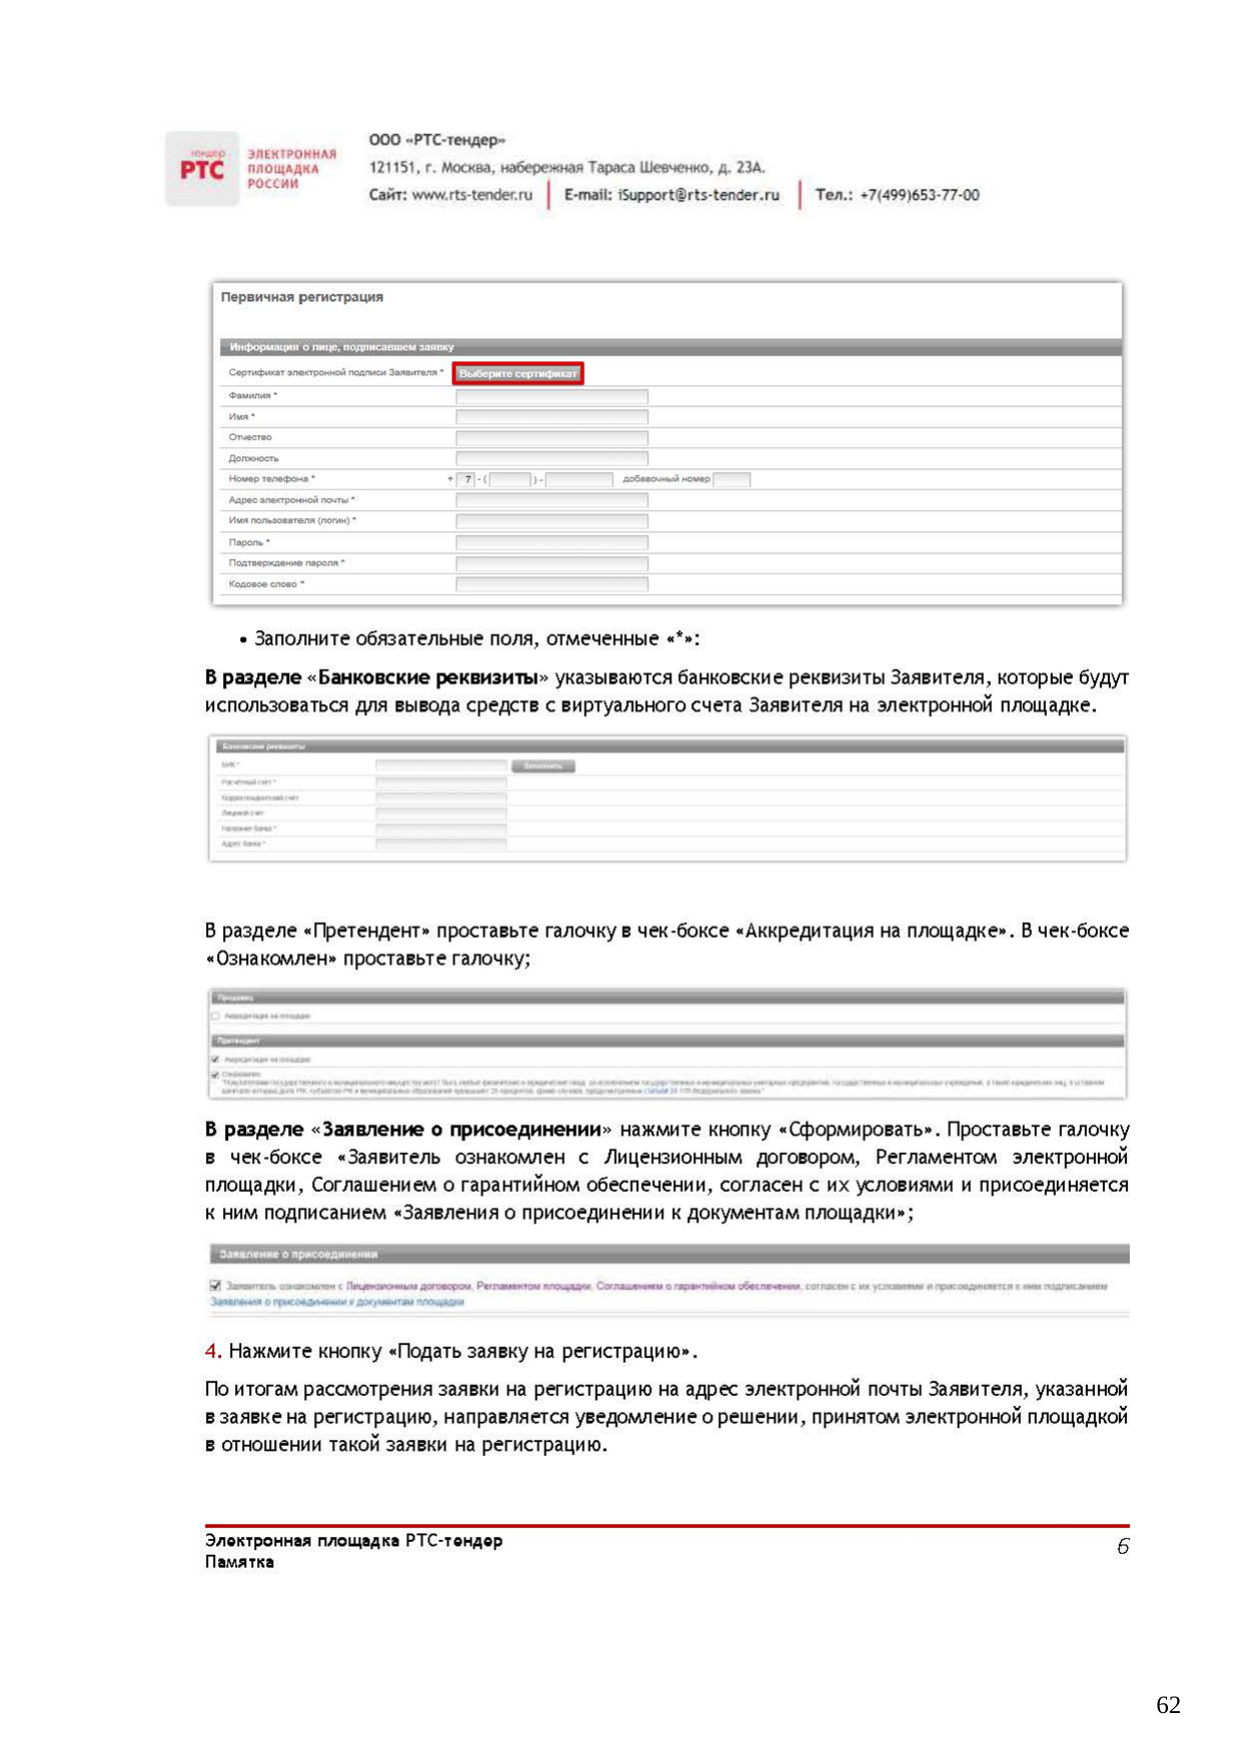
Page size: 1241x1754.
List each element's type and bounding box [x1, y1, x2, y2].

picture [103, 88, 1181, 1612]
